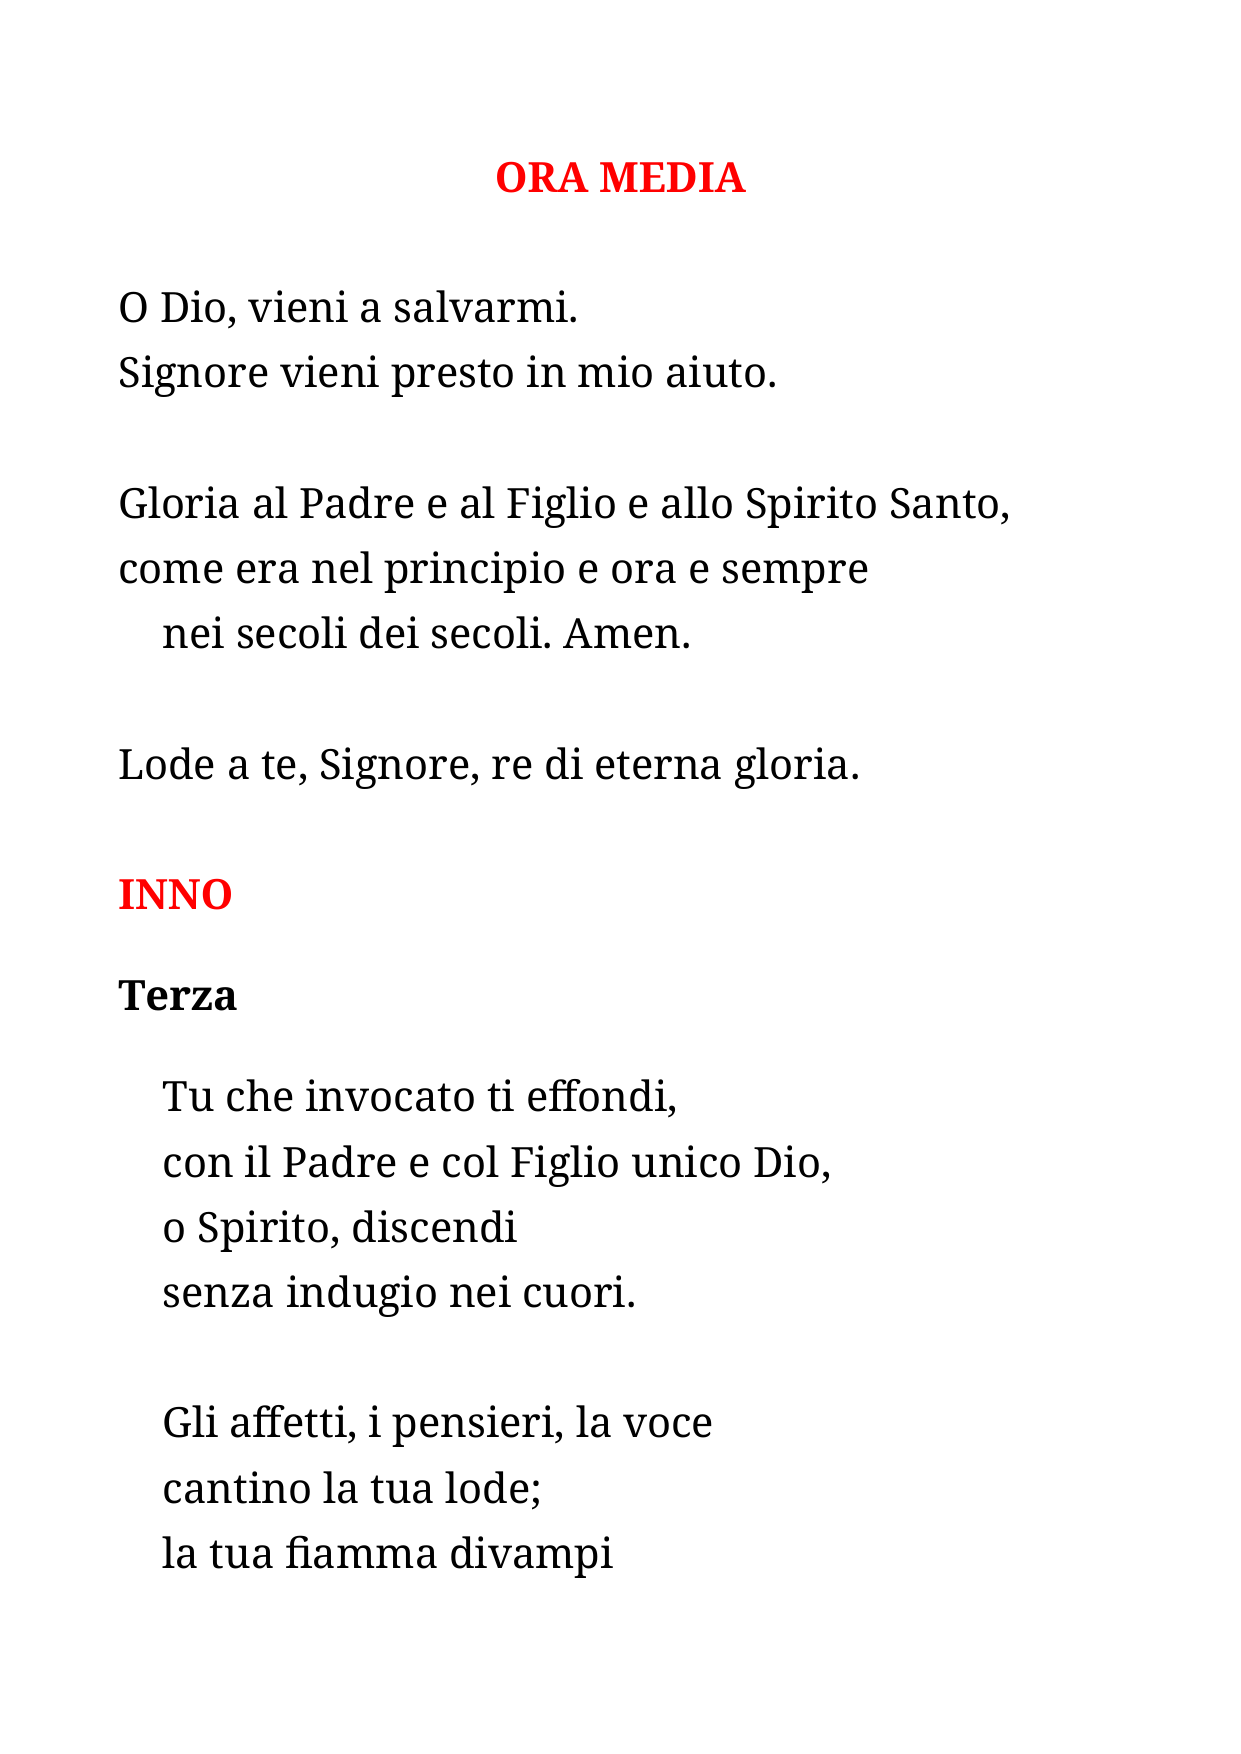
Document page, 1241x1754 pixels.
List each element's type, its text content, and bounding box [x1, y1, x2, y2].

text con il Padre e col Figlio unico Dio, [162, 1132, 1122, 1189]
text la tua fiamma divampi [162, 1524, 1122, 1580]
text Lode a te, Signore, re di eterna gloria. [118, 734, 1122, 791]
text INNO [118, 865, 1122, 922]
text Gloria al Padre e al Figlio e allo Spirito Santo, [118, 474, 1122, 530]
text Gli affetti, i pensieri, la voce [162, 1393, 1122, 1450]
text come era nel principio e ora e sempre [118, 539, 1122, 596]
text Tu che invocato ti effondi, [162, 1067, 1122, 1124]
text Terza [118, 966, 1122, 1023]
text Signore vieni presto in mio aiuto. [118, 343, 1122, 400]
text cantino la tua lode; [162, 1458, 1122, 1515]
text senza indugio nei cuori. [162, 1263, 1122, 1319]
text o Spirito, discendi [162, 1198, 1122, 1254]
text ORA MEDIA [118, 148, 1122, 204]
text nei secoli dei secoli. Amen. [118, 604, 1122, 661]
text O Dio, vieni a salvarmi. [118, 278, 1122, 335]
